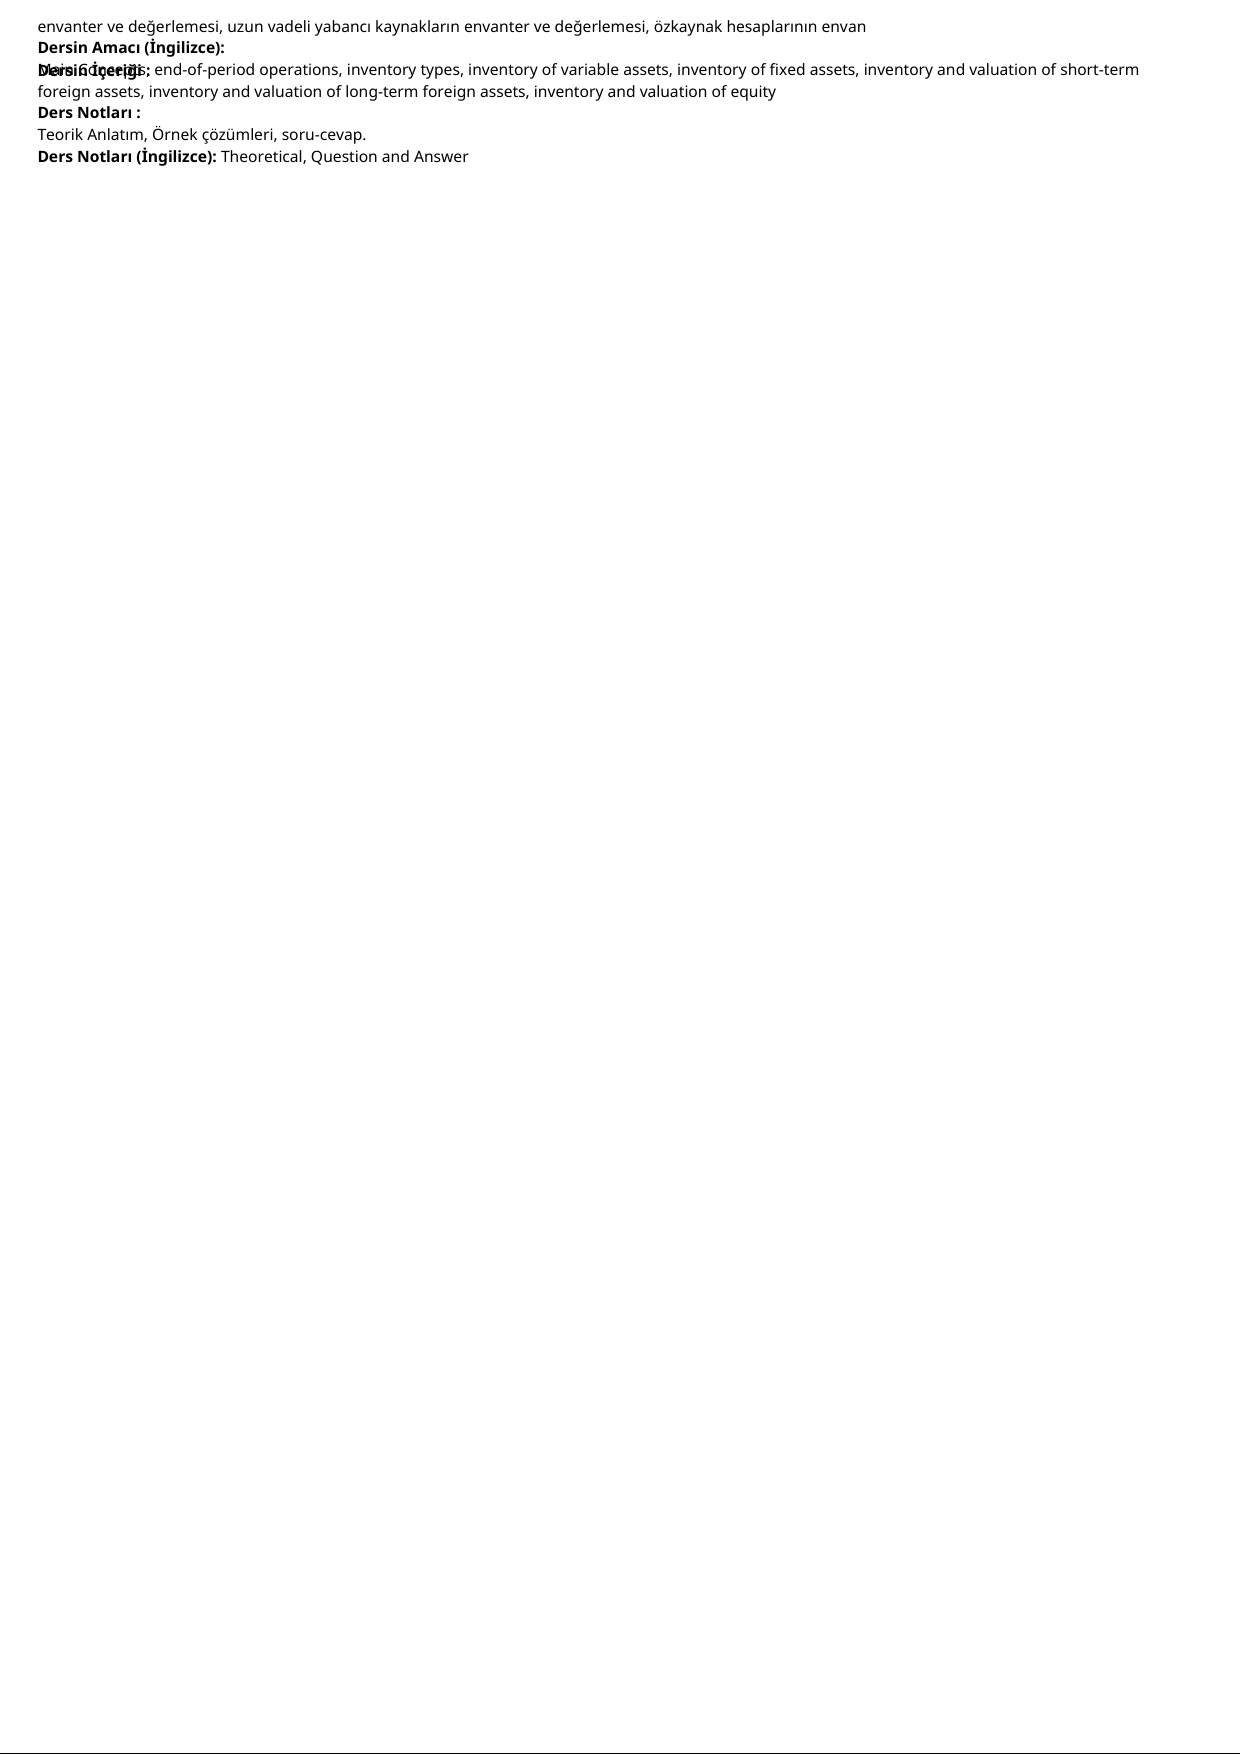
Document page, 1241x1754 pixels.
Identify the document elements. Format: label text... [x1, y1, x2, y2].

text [37, 16, 1151, 37]
text Ders Notları (İngilizce): Theoretical, Question and Answer [37, 145, 1217, 167]
text Teorik Anlatım, Örnek çözümleri, soru-cevap. [37, 124, 1217, 145]
text Main Concepts, end-of-period operations, inventory types, inventory of variable assets, inventory of fixed assets, inventory and valuation of short-term foreign assets, inventory and valuation of long-term foreign assets, inventory and valuation of equity [37, 59, 1151, 102]
subtitle Ders Notları : [37, 102, 1217, 123]
subtitle Dersin Amacı (İngilizce): [37, 37, 1217, 58]
